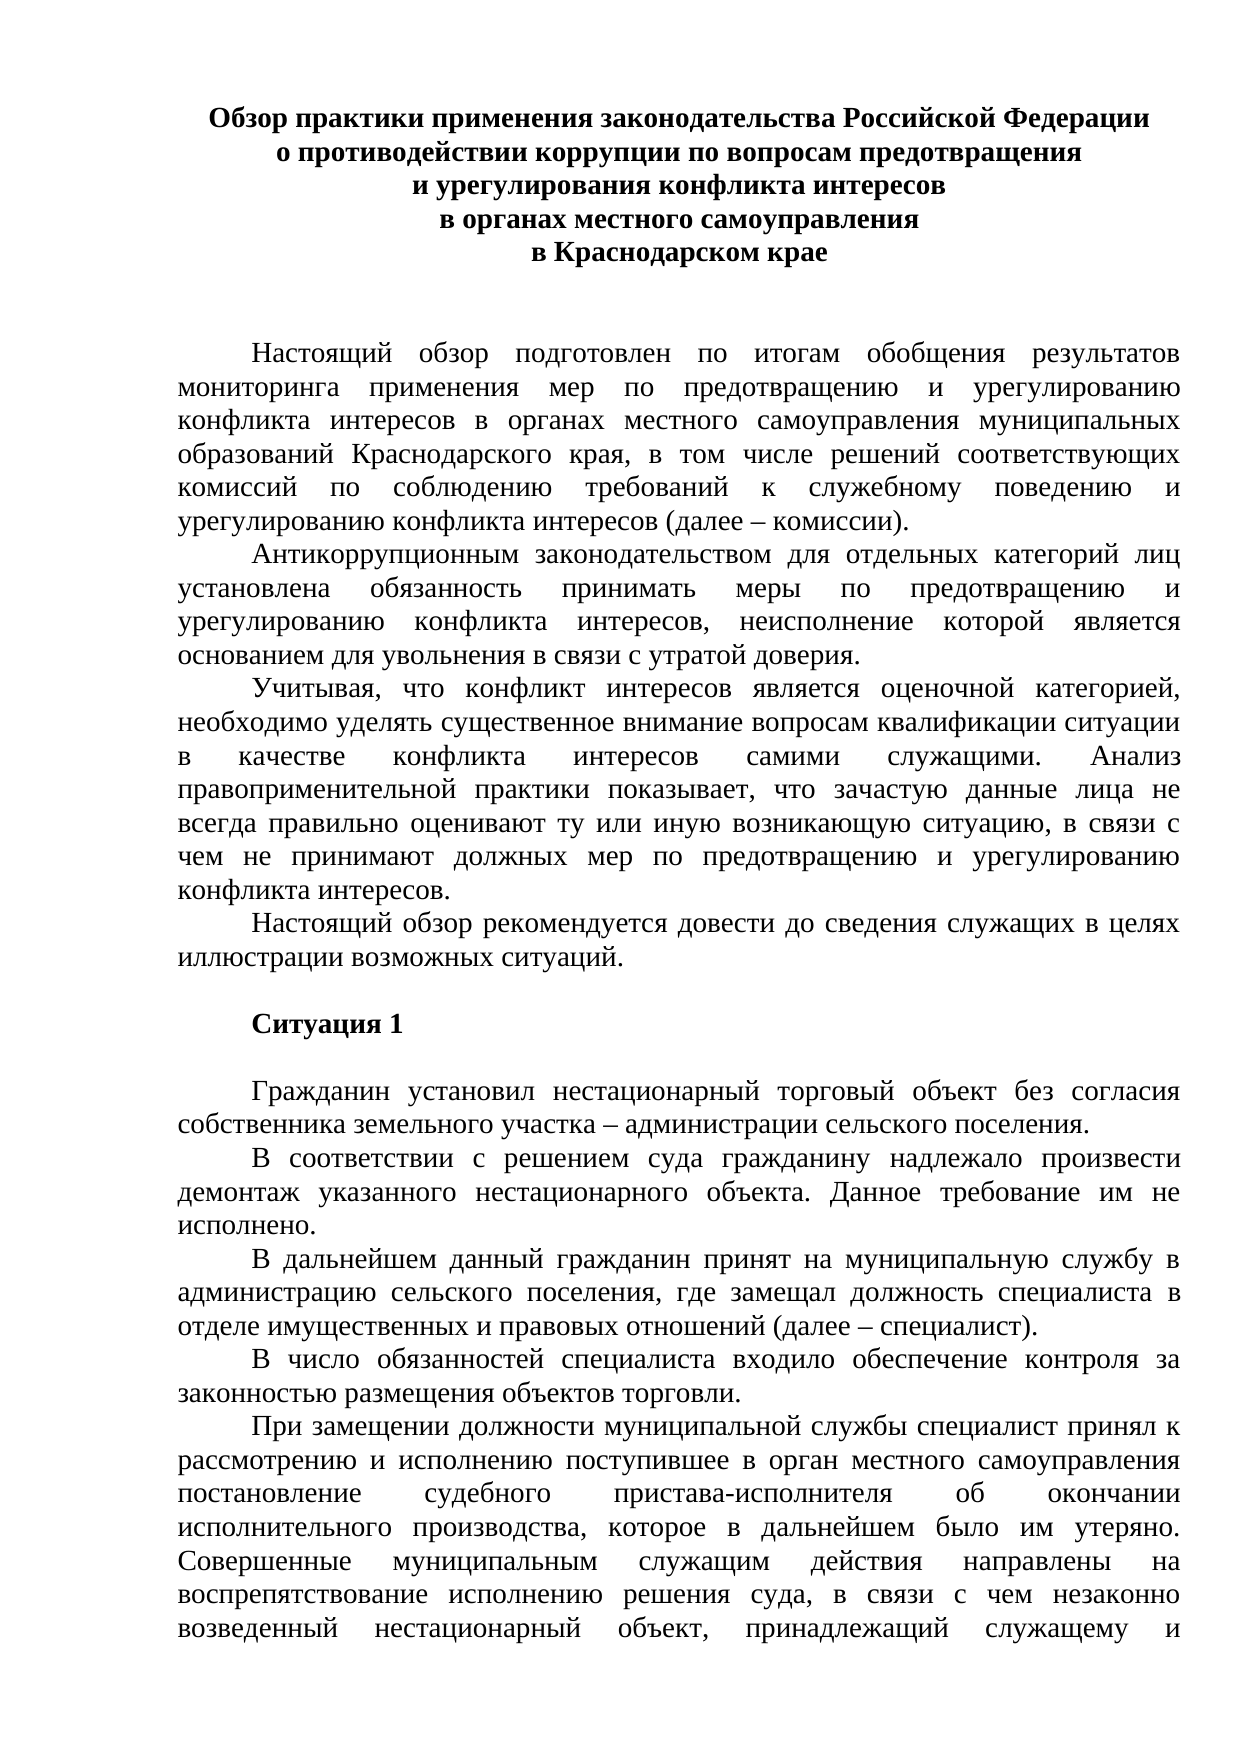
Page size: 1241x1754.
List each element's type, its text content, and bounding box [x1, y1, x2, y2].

text Ситуация 1 [177, 1006, 1181, 1039]
text Обзор практики применения законодательства Российской Федерации [177, 100, 1181, 134]
text Гражданин установил нестационарный торговый объект без согласия собственника земельного участка – администрации сельского поселения. [177, 1073, 1181, 1140]
text и урегулирования конфликта интересов [177, 167, 1181, 201]
text В соответствии с решением суда гражданину надлежало произвести демонтаж указанного нестационарного объекта. Данное требование им не исполнено. [177, 1140, 1181, 1241]
text в Краснодарском крае [177, 234, 1181, 268]
text Настоящий обзор подготовлен по итогам обобщения результатов мониторинга применения мер по предотвращению и урегулированию конфликта интересов в органах местного самоуправления муниципальных образований Краснодарского края, в том числе решений соответствующих комиссий по соблюдению требований к служебному поведению и урегулированию конфликта интересов (далее – комиссии). [177, 335, 1181, 536]
text В число обязанностей специалиста входило обеспечение контроля за законностью размещения объектов торговли. [177, 1341, 1181, 1408]
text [177, 1408, 1181, 1643]
text Антикоррупционным законодательством для отдельных категорий лиц установлена обязанность принимать меры по предотвращению и урегулированию конфликта интересов, неисполнение которой является основанием для увольнения в связи с утратой доверия. [177, 536, 1181, 671]
text в органах местного самоуправления [177, 201, 1181, 234]
text о противодействии коррупции по вопросам предотвращения [177, 134, 1181, 167]
text Учитывая, что конфликт интересов является оценочной категорией, необходимо уделять существенное внимание вопросам квалификации ситуации в качестве конфликта интересов самими служащими. Анализ правоприменительной практики показывает, что зачастую данные лица не всегда правильно оценивают ту или иную возникающую ситуацию, в связи с чем не принимают должных мер по предотвращению и урегулированию конфликта интересов. [177, 671, 1181, 905]
text В дальнейшем данный гражданин принят на муниципальную службу в администрацию сельского поселения, где замещал должность специалиста в отделе имущественных и правовых отношений (далее – специалист). [177, 1241, 1181, 1341]
text Настоящий обзор рекомендуется довести до сведения служащих в целях иллюстрации возможных ситуаций. [177, 905, 1181, 972]
